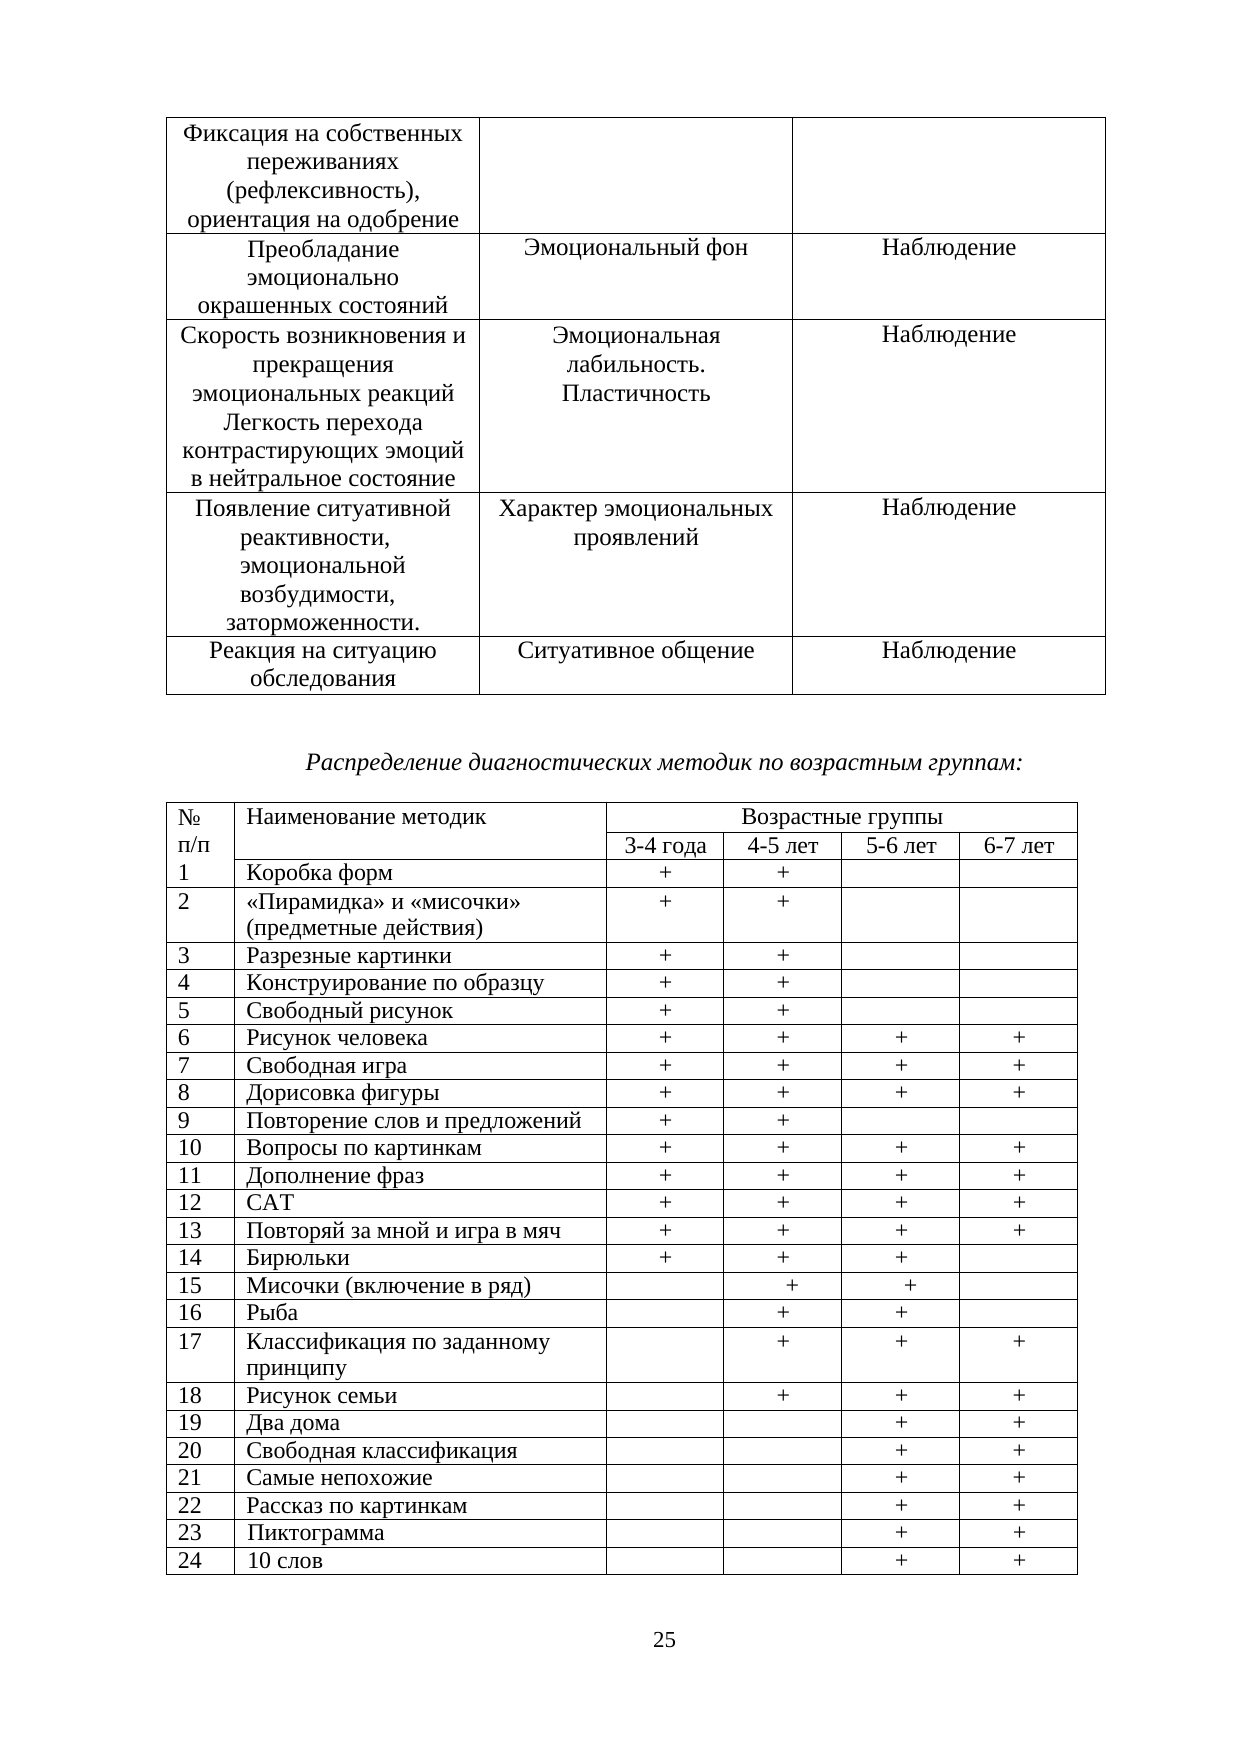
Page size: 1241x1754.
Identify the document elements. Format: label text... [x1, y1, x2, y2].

table_cell [724, 1548, 841, 1574]
table_cell + [724, 1383, 841, 1409]
table_cell [724, 1465, 841, 1492]
table_cell + [842, 1163, 959, 1189]
table_cell 7 [167, 1053, 234, 1079]
table_cell 6-7 лет [960, 833, 1077, 859]
table_cell 22 [167, 1493, 234, 1519]
table_cell + [842, 1548, 959, 1574]
table_cell [724, 1520, 841, 1547]
table_cell + [607, 998, 723, 1024]
table_cell 2 [167, 888, 234, 942]
table_cell 23 [167, 1520, 234, 1547]
table_cell [724, 1493, 841, 1519]
table_cell + [724, 888, 841, 942]
table_cell Наблюдение [793, 234, 1105, 319]
table_cell Вопросы по картинкам [235, 1135, 606, 1162]
table_cell [960, 860, 1077, 887]
table_cell 8 [167, 1080, 234, 1107]
table_cell Бирюльки [235, 1245, 606, 1272]
table_cell [842, 860, 959, 887]
table_cell Свободная игра [235, 1053, 606, 1079]
table_cell 16 [167, 1300, 234, 1327]
table_cell Эмоциональная лабильность. Пластичность [480, 320, 792, 492]
table_cell Рассказ по картинкам [235, 1493, 606, 1519]
table_cell Рисунок семьи [235, 1383, 606, 1409]
table_cell [607, 1300, 723, 1327]
table_cell [960, 1300, 1077, 1327]
table_cell 3 [167, 943, 234, 969]
table_cell 18 [167, 1383, 234, 1409]
table_cell Дорисовка фигуры [235, 1080, 606, 1107]
table_cell Два дома [235, 1411, 606, 1437]
table_cell + [724, 1025, 841, 1052]
table_cell + [842, 1383, 959, 1409]
table_cell + [724, 1190, 841, 1217]
table_cell + [724, 1328, 841, 1382]
table_cell + [724, 1273, 841, 1299]
table_cell Рыба [235, 1300, 606, 1327]
table_cell + [607, 970, 723, 997]
table_cell [724, 1438, 841, 1464]
table_cell 10 [167, 1135, 234, 1162]
table_cell + [607, 1218, 723, 1244]
table_cell Повторяй за мной и игра в мяч [235, 1218, 606, 1244]
table_cell + [724, 1245, 841, 1272]
table_cell + [960, 1218, 1077, 1244]
table_cell [960, 970, 1077, 997]
table_cell [607, 1465, 723, 1492]
table_cell + [607, 1025, 723, 1052]
table_cell [960, 1245, 1077, 1272]
table_cell Реакция на ситуацию обследования [167, 637, 479, 693]
table_cell 3-4 года [607, 833, 723, 859]
table_cell + [724, 1218, 841, 1244]
table_cell Повторение слов и предложений [235, 1108, 606, 1134]
table_cell + [724, 1108, 841, 1134]
table_cell 14 [167, 1245, 234, 1272]
table_cell 9 [167, 1108, 234, 1134]
table_cell САТ [235, 1190, 606, 1217]
table_cell + [724, 1053, 841, 1079]
table_cell 11 [167, 1163, 234, 1189]
table_header Возрастные группы [607, 803, 1077, 832]
table_cell + [607, 1108, 723, 1134]
table_cell Появление ситуативной реактивности, эмоциональной возбудимости, заторможенности. [167, 493, 479, 636]
table_cell [607, 1438, 723, 1464]
table_cell Самые непохожие [235, 1465, 606, 1492]
table_cell + [724, 1135, 841, 1162]
table_cell 19 [167, 1411, 234, 1437]
table_cell + [960, 1190, 1077, 1217]
text Распределение диагностических методик по возрастным группам: [176, 747, 1153, 776]
table_cell + [607, 1190, 723, 1217]
table_cell 13 [167, 1218, 234, 1244]
table_cell [607, 1520, 723, 1547]
table_cell + [842, 1438, 959, 1464]
table_cell + [724, 1080, 841, 1107]
table_cell 12 [167, 1190, 234, 1217]
table_cell + [607, 1053, 723, 1079]
table_cell [960, 888, 1077, 942]
table_cell 6 [167, 1025, 234, 1052]
table_cell [724, 1411, 841, 1437]
table_cell 21 [167, 1465, 234, 1492]
table_cell Свободный рисунок [235, 998, 606, 1024]
table_cell + [842, 1520, 959, 1547]
table_cell + [842, 1493, 959, 1519]
table_cell + [960, 1163, 1077, 1189]
table_cell Рисунок человека [235, 1025, 606, 1052]
table_cell [607, 1383, 723, 1409]
table_cell + [842, 1465, 959, 1492]
table_header [480, 118, 792, 233]
table_cell Эмоциональный фон [480, 234, 792, 319]
table_cell [607, 1411, 723, 1437]
table_cell + [960, 1080, 1077, 1107]
table_cell Классификация по заданному принципу [235, 1328, 606, 1382]
table_cell 20 [167, 1438, 234, 1464]
table_cell Ситуативное общение [480, 637, 792, 693]
table_cell + [724, 860, 841, 887]
table_cell Преобладание эмоционально окрашенных состояний [167, 234, 479, 319]
table_cell + [842, 1053, 959, 1079]
table_header Наименование методик [235, 803, 606, 859]
table_cell 4-5 лет [724, 833, 841, 859]
table_cell Коробка форм [235, 860, 606, 887]
table_cell + [607, 1163, 723, 1189]
table_cell + [842, 1300, 959, 1327]
table_cell + [842, 1190, 959, 1217]
table_cell Разрезные картинки [235, 943, 606, 969]
table_cell [607, 1493, 723, 1519]
table_cell + [842, 1411, 959, 1437]
table_cell + [724, 998, 841, 1024]
table_cell + [960, 1383, 1077, 1409]
table_cell Пиктограмма [235, 1520, 606, 1547]
table_cell + [960, 1465, 1077, 1492]
table_cell 17 [167, 1328, 234, 1382]
table_cell + [842, 1328, 959, 1382]
table_cell + [842, 1135, 959, 1162]
table_cell + [607, 1080, 723, 1107]
table_header Фиксация на собственных переживаниях (рефлексивность), ориентация на одобрение [167, 118, 479, 233]
table_header № п/п [167, 803, 234, 859]
table_cell Конструирование по образцу [235, 970, 606, 997]
table_cell [960, 1273, 1077, 1299]
table_cell + [960, 1328, 1077, 1382]
table_cell Мисочки (включение в ряд) [235, 1273, 606, 1299]
table_cell [842, 1108, 959, 1134]
table_cell 5-6 лет [842, 833, 959, 859]
table_cell + [842, 1080, 959, 1107]
table_cell + [724, 1300, 841, 1327]
table_cell + [607, 1135, 723, 1162]
table_cell [960, 998, 1077, 1024]
table_cell + [960, 1135, 1077, 1162]
table_cell + [842, 1245, 959, 1272]
table_cell Свободная классификация [235, 1438, 606, 1464]
table_cell + [842, 1025, 959, 1052]
table_cell [960, 1108, 1077, 1134]
table_cell [842, 998, 959, 1024]
table_cell + [960, 1548, 1077, 1574]
table_cell + [607, 943, 723, 969]
table_cell Характер эмоциональных проявлений [480, 493, 792, 636]
table_cell 5 [167, 998, 234, 1024]
table_cell + [724, 1163, 841, 1189]
table_cell + [607, 1245, 723, 1272]
table_cell Скорость возникновения и прекращения эмоциональных реакций Легкость перехода контрастирующих эмоций в нейтральное состояние [167, 320, 479, 492]
table_cell + [960, 1438, 1077, 1464]
table_cell [842, 888, 959, 942]
table_cell + [724, 970, 841, 997]
table_cell 1 [167, 859, 234, 887]
table_cell Наблюдение [793, 637, 1105, 693]
table_cell «Пирамидка» и «мисочки» (предметные действия) [235, 888, 606, 942]
table_cell [607, 1273, 723, 1299]
table_cell [842, 943, 959, 969]
table_cell Дополнение фраз [235, 1163, 606, 1189]
table_cell + [607, 860, 723, 887]
table_cell + [960, 1025, 1077, 1052]
table_cell [842, 970, 959, 997]
table_cell + [724, 943, 841, 969]
table_header [793, 118, 1105, 233]
table_cell + [960, 1493, 1077, 1519]
table_cell + [960, 1520, 1077, 1547]
table_cell [960, 943, 1077, 969]
table_cell + [960, 1411, 1077, 1437]
table_cell 10 слов [235, 1548, 606, 1574]
table_cell Наблюдение [793, 493, 1105, 636]
table_cell + [842, 1273, 959, 1299]
table_cell + [607, 888, 723, 942]
table_cell 4 [167, 970, 234, 997]
table_cell + [960, 1053, 1077, 1079]
table_cell 15 [167, 1273, 234, 1299]
table_cell Наблюдение [793, 320, 1105, 492]
table_cell [607, 1548, 723, 1574]
table_cell [607, 1328, 723, 1382]
table_cell 24 [167, 1548, 234, 1574]
table_cell + [842, 1218, 959, 1244]
